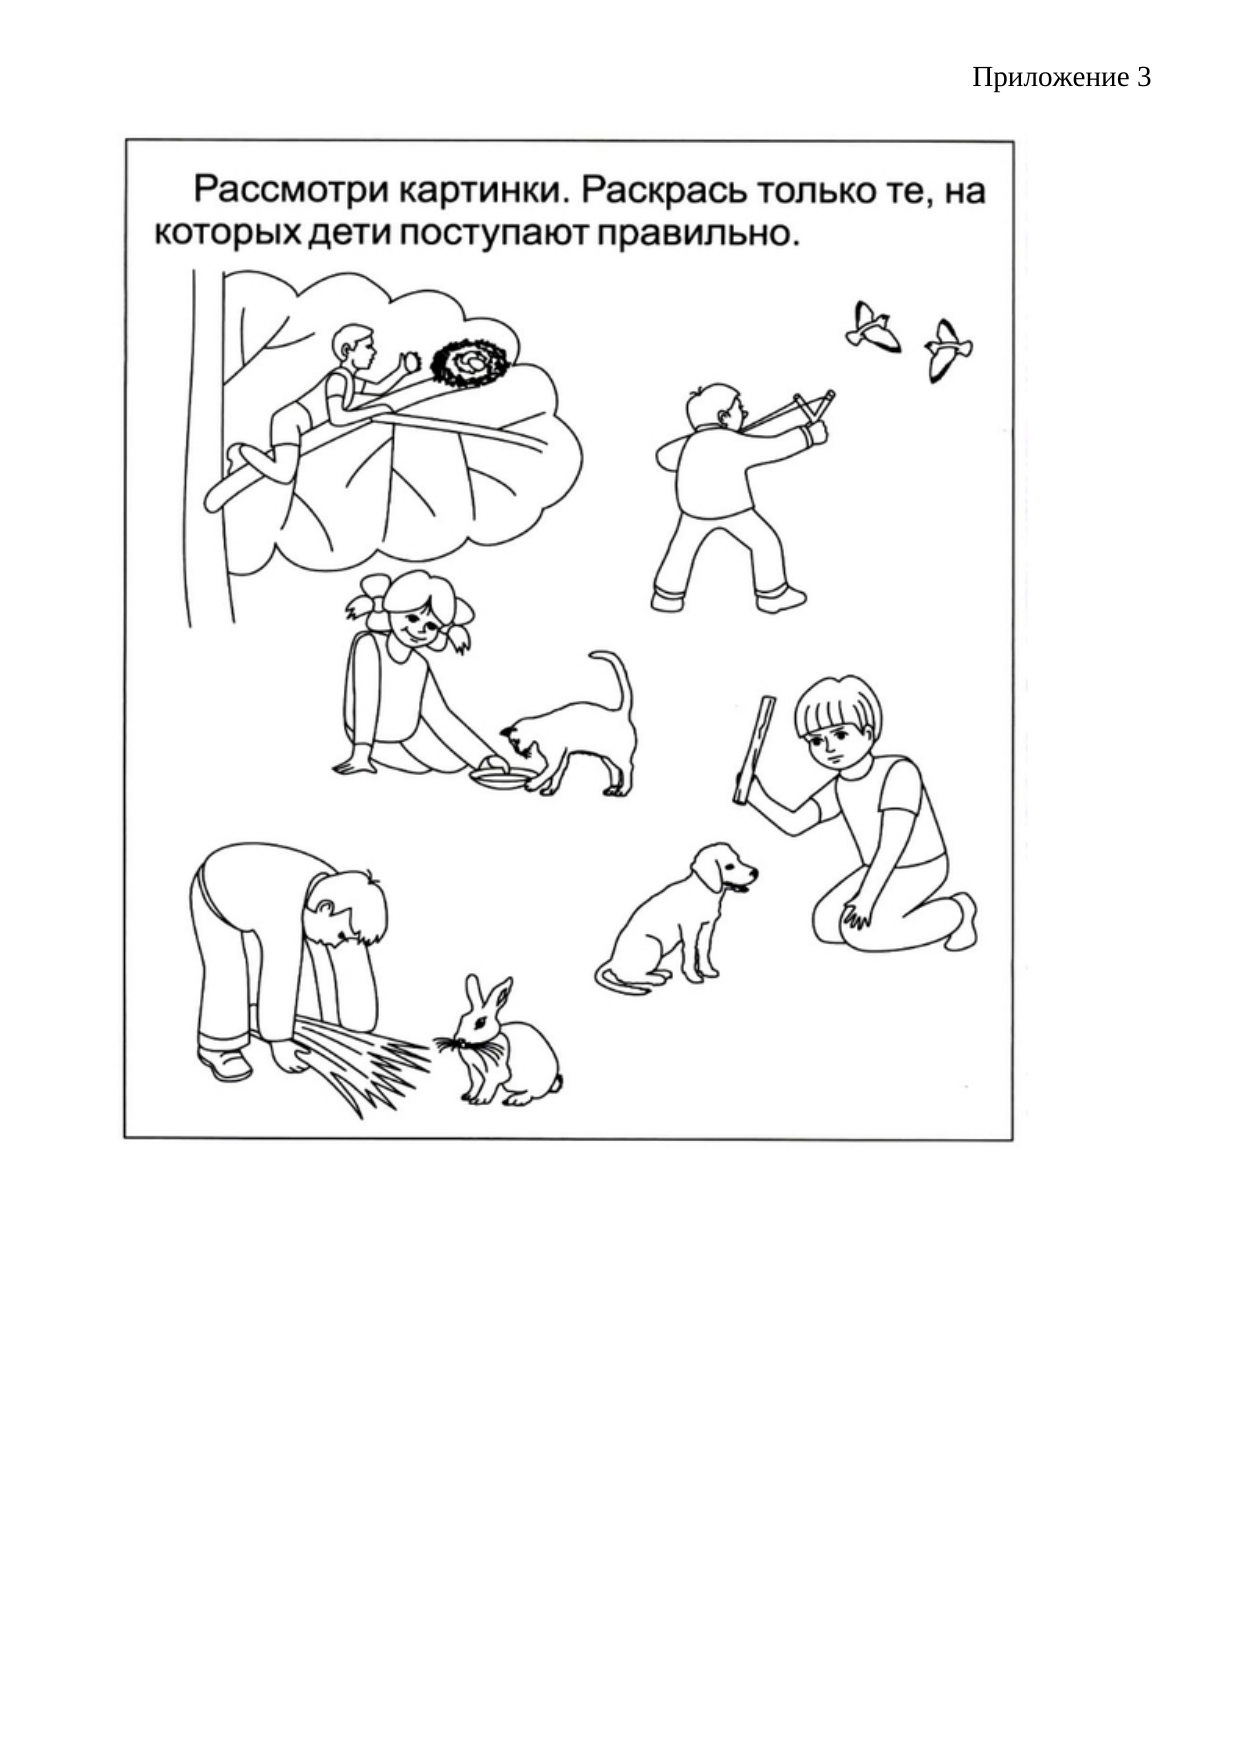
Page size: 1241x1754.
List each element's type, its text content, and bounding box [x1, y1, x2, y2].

picture [88, 118, 1028, 1153]
text Приложение 3 [89, 59, 1152, 93]
